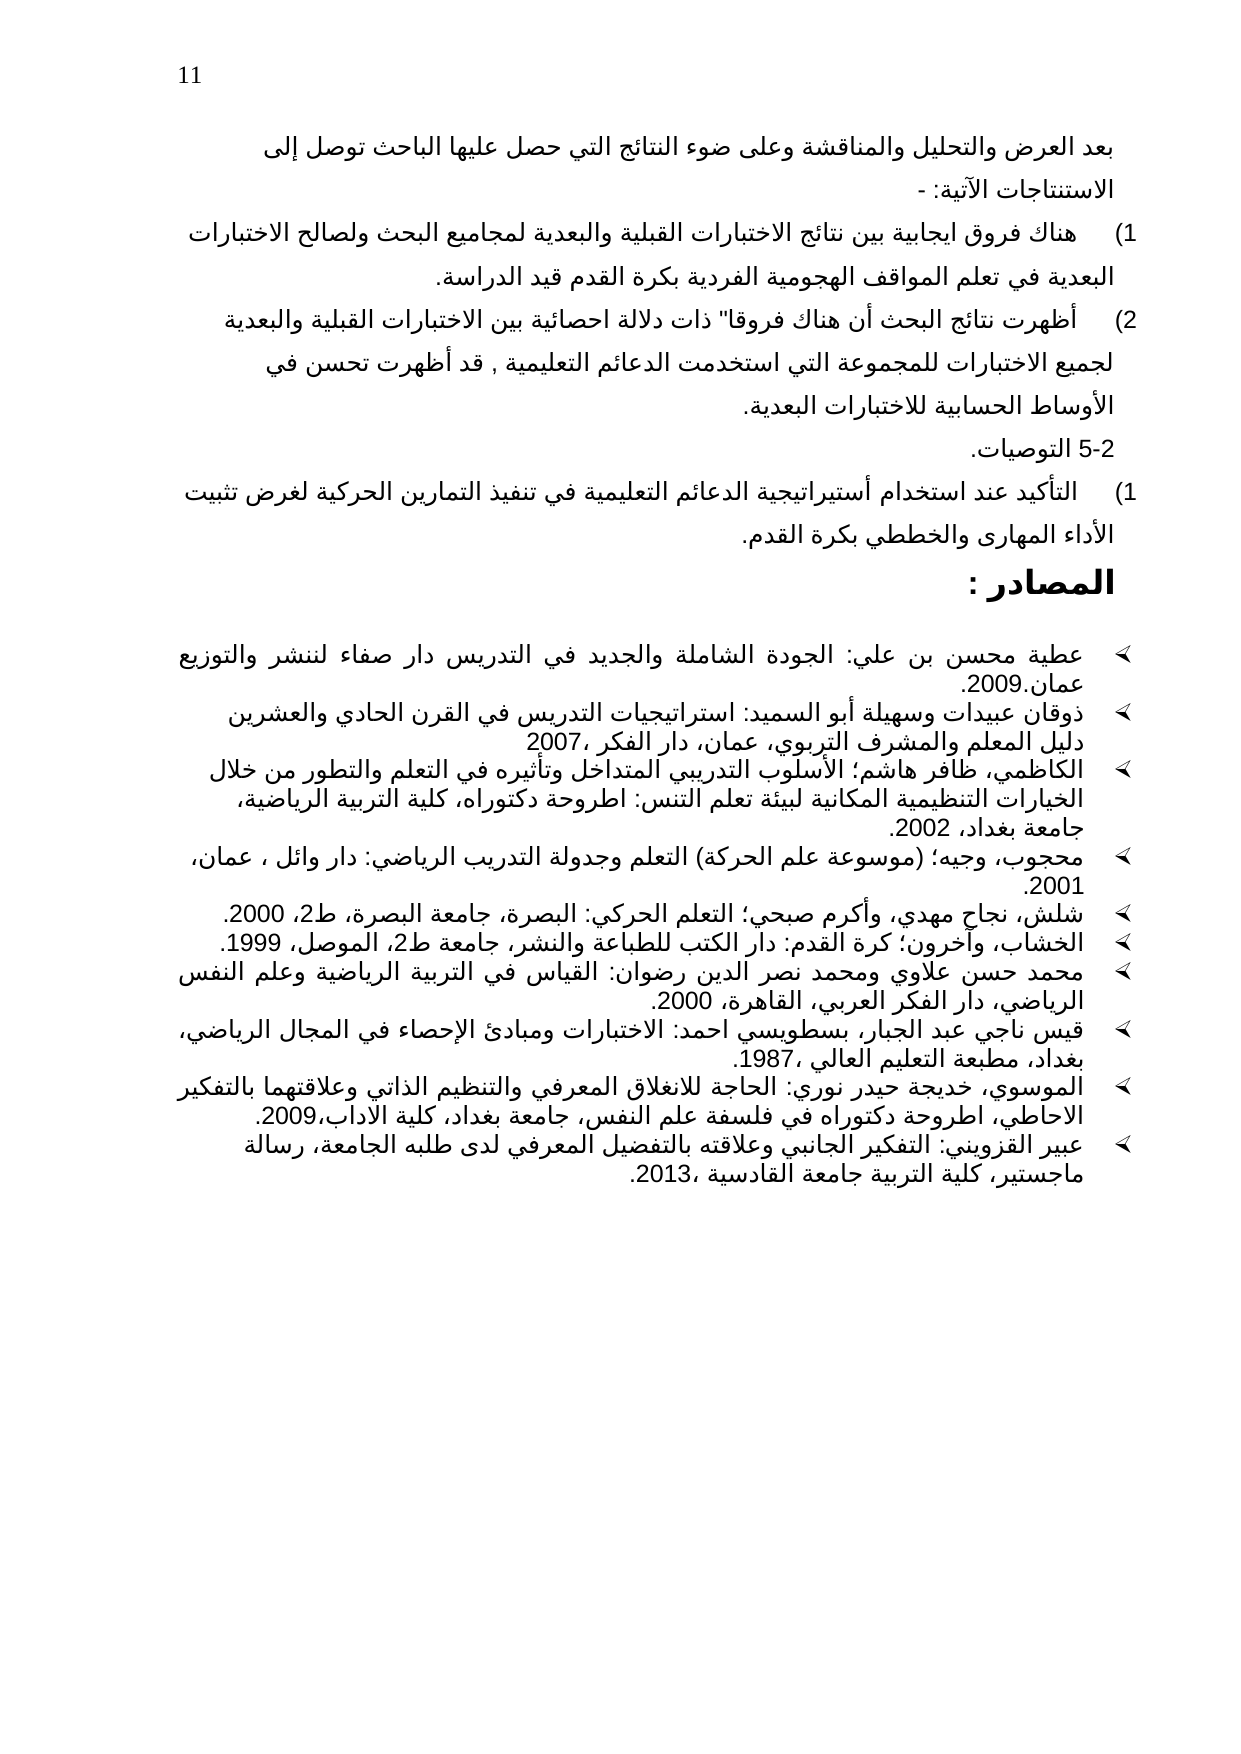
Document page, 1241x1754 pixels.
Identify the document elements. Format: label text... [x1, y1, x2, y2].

subtitle بعد العرض والتحليل والمناقشة وعلى ضوء النتائج التي حصل عليها الباحث توصل إلى الاستنتاجات الآتية: - [177, 132, 1115, 204]
list عبير القزويني: التفكير الجانبي وعلاقته بالتفضيل المعرفي لدى طلبه الجامعة، رسالة ماجستير، كلية التربية جامعة القادسية ،2013. [177, 1130, 1113, 1187]
list الموسوي، خديجة حيدر نوري: الحاجة للانغلاق المعرفي والتنظيم الذاتي وعلاقتهما بالتفكير الاحاطي، اطروحة دكتوراه في فلسفة علم النفس، جامعة بغداد، كلية الاداب،2009. [177, 1072, 1113, 1130]
list محمد حسن علاوي ومحمد نصر الدين رضوان: القياس في التربية الرياضية وعلم النفس الرياضي، دار الفكر العربي، القاهرة، 2000. [177, 957, 1113, 1015]
text 5-2 التوصيات. [177, 434, 1115, 463]
list الكاظمي، ظافر هاشم؛ الأسلوب التدريبي المتداخل وتأثيره في التعلم والتطور من خلال الخيارات التنظيمية المكانية لبيئة تعلم التنس: اطروحة دكتوراه، كلية التربية الرياضية، جامعة بغداد، 2002. [177, 755, 1113, 842]
list هناك فروق ايجابية بين نتائج الاختبارات القبلية والبعدية لمجاميع البحث ولصالح الاختبارات البعدية في تعلم المواقف الهجومية الفردية بكرة القدم قيد الدراسة. [177, 218, 1115, 290]
list عطية محسن بن علي: الجودة الشاملة والجديد في التدريس دار صفاء لننشر والتوزيع عمان.2009. [177, 640, 1113, 698]
list ذوقان عبيدات وسهيلة أبو السميد: استراتيجيات التدريس في القرن الحادي والعشرين دليل المعلم والمشرف التربوي، عمان، دار الفكر ،2007 [177, 698, 1113, 755]
list أظهرت نتائج البحث أن هناك فروقا" ذات دلالة احصائية بين الاختبارات القبلية والبعدية لجميع الاختبارات للمجموعة التي استخدمت الدعائم التعليمية , قد أظهرت تحسن في الأوساط الحسابية للاختبارات البعدية. [177, 304, 1115, 419]
list قيس ناجي عبد الجبار، بسطويسي احمد: الاختبارات ومبادئ الإحصاء في المجال الرياضي، بغداد، مطبعة التعليم العالي ،1987. [177, 1015, 1113, 1072]
text المصادر : [177, 563, 1116, 602]
list شلش، نجاح مهدي، وأكرم صبحي؛ التعلم الحركي: البصرة، جامعة البصرة، ط2، 2000. [177, 899, 1113, 928]
list محجوب، وجيه؛ (موسوعة علم الحركة) التعلم وجدولة التدريب الرياضي: دار وائل ، عمان، 2001. [177, 842, 1113, 899]
list الخشاب، وآخرون؛ كرة القدم: دار الكتب للطباعة والنشر، جامعة ط2، الموصل، 1999. [177, 928, 1113, 957]
list التأكيد عند استخدام أستيراتيجية الدعائم التعليمية في تنفيذ التمارين الحركية لغرض تثبيت الأداء المهارى والخططي بكرة القدم. [177, 477, 1115, 549]
